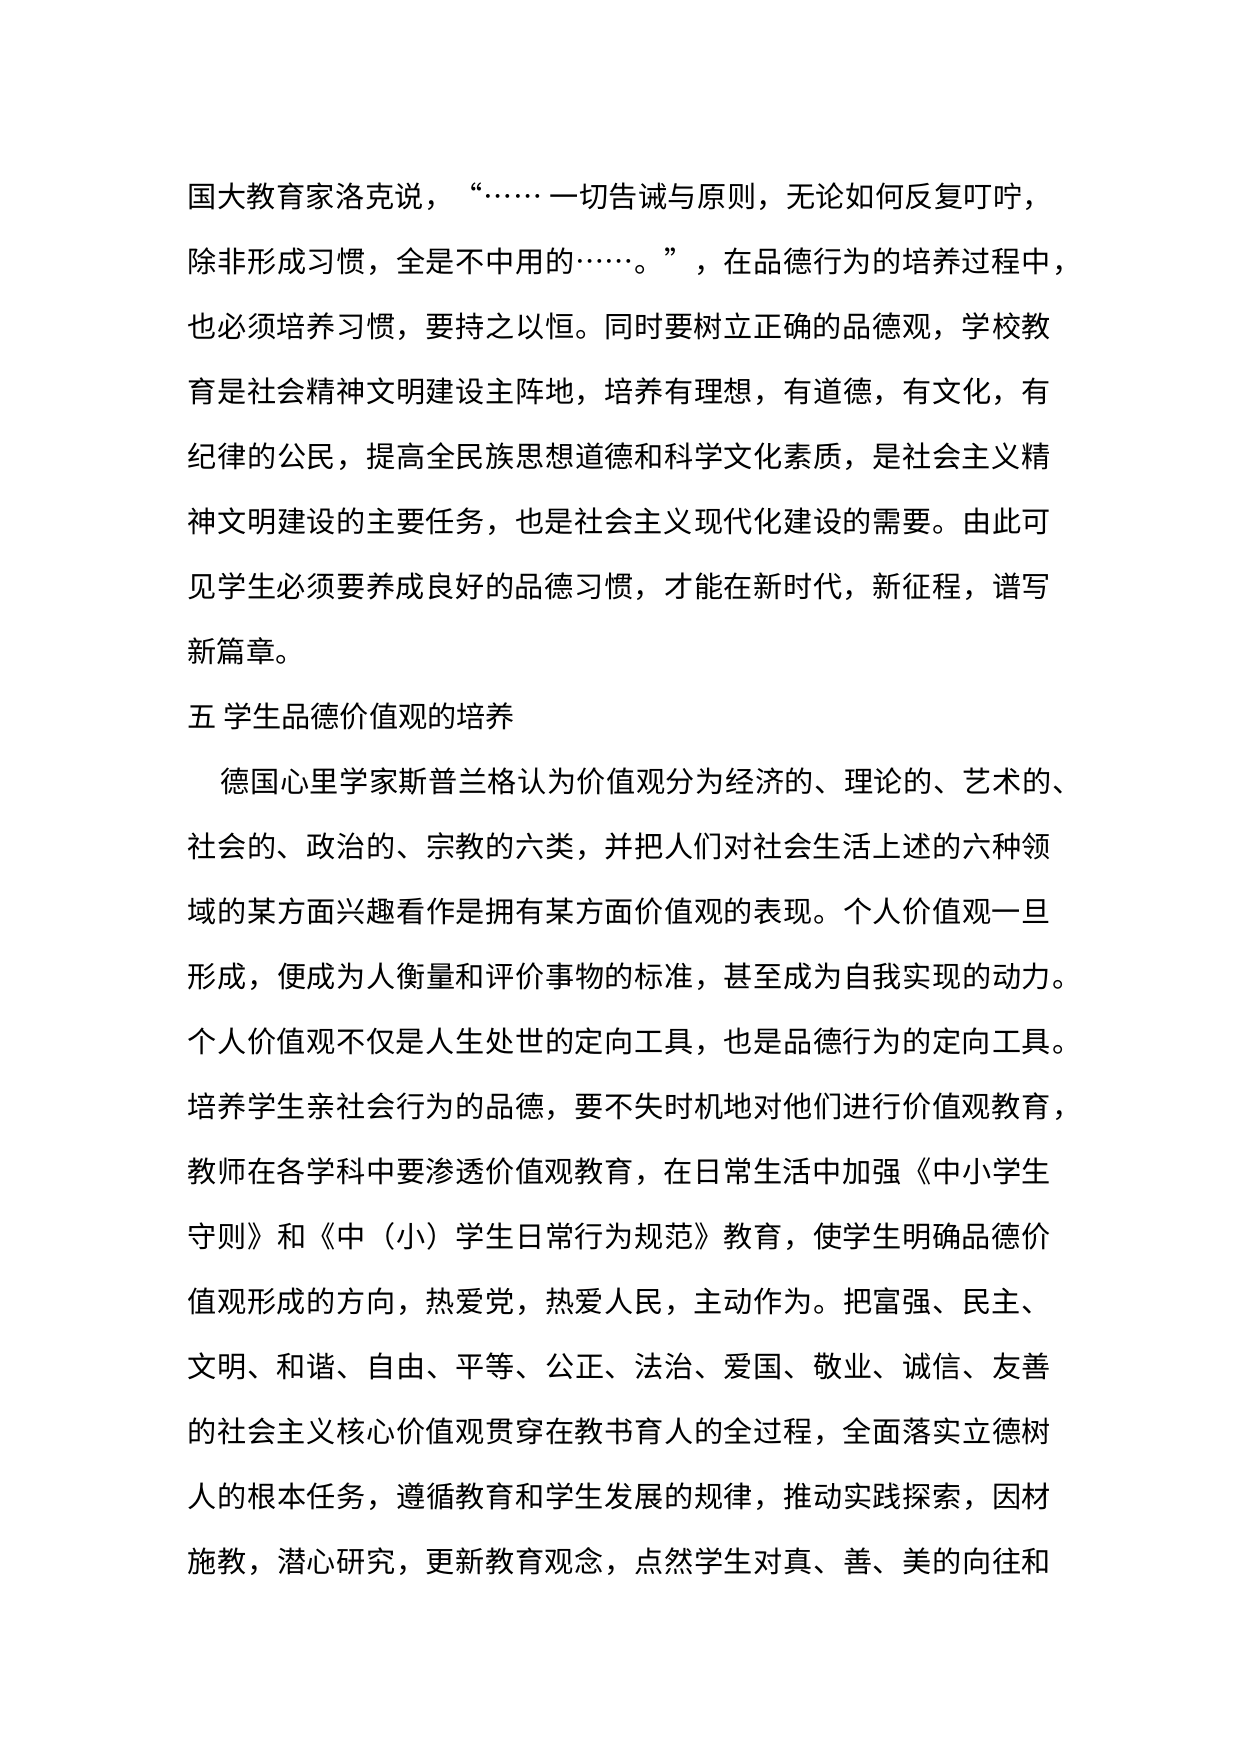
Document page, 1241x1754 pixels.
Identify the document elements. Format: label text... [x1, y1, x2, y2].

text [187, 162, 1053, 682]
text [187, 747, 1053, 1592]
text 五 学生品德价值观的培养 [187, 682, 1053, 747]
